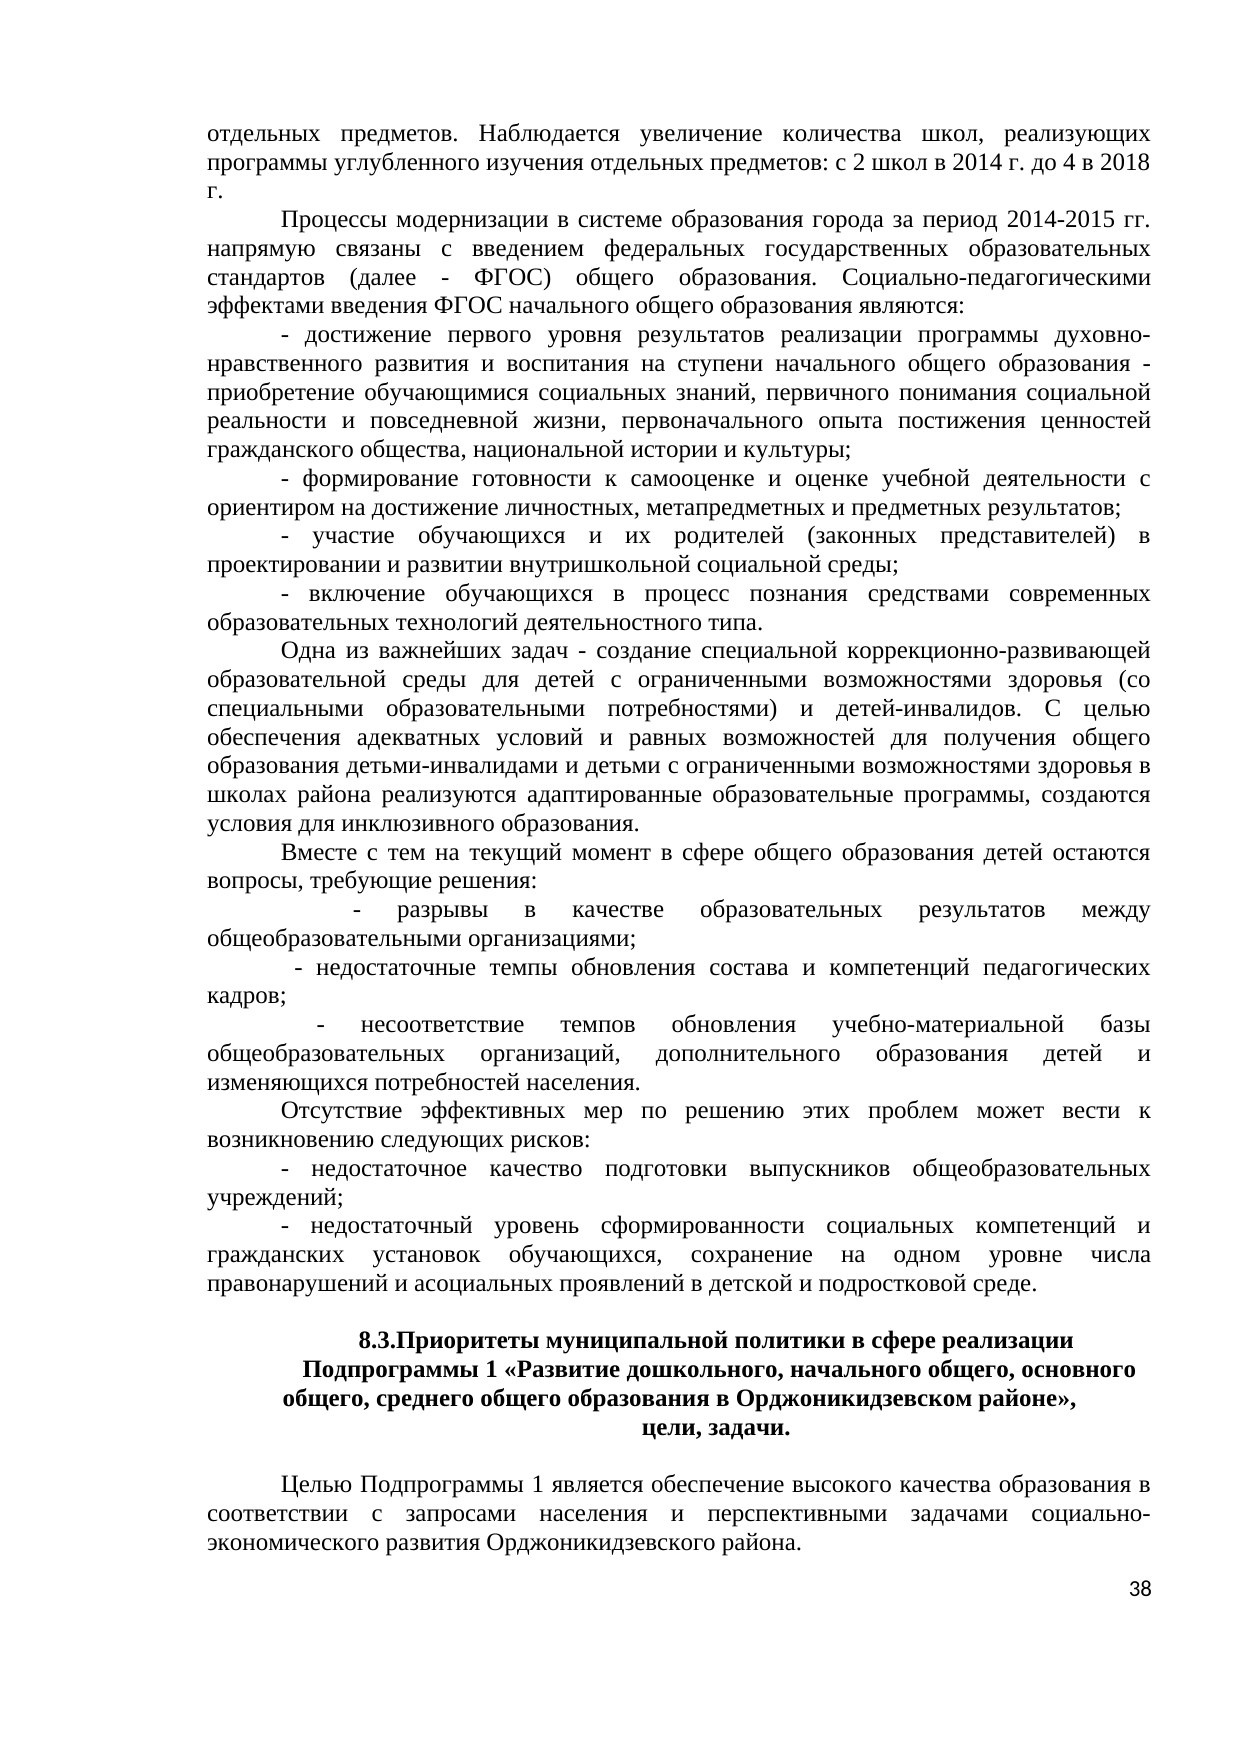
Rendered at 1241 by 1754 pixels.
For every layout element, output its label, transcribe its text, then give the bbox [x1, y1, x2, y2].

text - разрывы в качестве образовательных результатов между общеобразовательными организациями; [207, 894, 1152, 952]
text Одна из важнейших задач - создание специальной коррекционно-развивающей образовательной среды для детей с ограниченными возможностями здоровья (со специальными образовательными потребностями) и детей-инвалидов. С целью обеспечения адекватных условий и равных возможностей для получения общего образования детьми-инвалидами и детьми с ограниченными возможностями здоровья в школах района реализуются адаптированные образовательные программы, создаются условия для инклюзивного образования. [207, 636, 1152, 837]
text - несоответствие темпов обновления учебно-материальной базы общеобразовательных организаций, дополнительного образования детей и изменяющихся потребностей населения. [207, 1009, 1152, 1096]
text - включение обучающихся в процесс познания средствами современных образовательных технологий деятельностного типа. [207, 578, 1152, 636]
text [207, 118, 1152, 204]
text Подпрограммы 1 «Развитие дошкольного, начального общего, основного общего, среднего общего образования в Орджоникидзевском районе», [207, 1354, 1152, 1412]
text цели, задачи. [207, 1412, 1152, 1441]
text Процессы модернизации в системе образования города за период 2014-2015 гг. напрямую связаны с введением федеральных государственных образовательных стандартов (далее - ФГОС) общего образования. Социально-педагогическими эффектами введения ФГОС начального общего образования являются: [207, 204, 1152, 319]
text Вместе с тем на текущий момент в сфере общего образования детей остаются вопросы, требующие решения: [207, 837, 1152, 894]
text Целью Подпрограммы 1 является обеспечение высокого качества образования в соответствии с запросами населения и перспективными задачами социально-экономического развития Орджоникидзевского района. [207, 1469, 1152, 1556]
text - недостаточное качество подготовки выпускников общеобразовательных учреждений; [207, 1153, 1152, 1211]
text - достижение первого уровня результатов реализации программы духовно-нравственного развития и воспитания на ступени начального общего образования - приобретение обучающимися социальных знаний, первичного понимания социальной реальности и повседневной жизни, первоначального опыта постижения ценностей гражданского общества, национальной истории и культуры; [207, 319, 1152, 463]
text - недостаточный уровень сформированности социальных компетенций и гражданских установок обучающихся, сохранение на одном уровне числа правонарушений и асоциальных проявлений в детской и подростковой среде. [207, 1211, 1152, 1297]
text Отсутствие эффективных мер по решению этих проблем может вести к возникновению следующих рисков: [207, 1096, 1152, 1153]
text - участие обучающихся и их родителей (законных представителей) в проектировании и развитии внутришкольной социальной среды; [207, 521, 1152, 578]
text 8.3.Приоритеты муниципальной политики в сфере реализации [207, 1326, 1152, 1354]
text - недостаточные темпы обновления состава и компетенций педагогических кадров; [207, 952, 1152, 1009]
text - формирование готовности к самооценке и оценке учебной деятельности с ориентиром на достижение личностных, метапредметных и предметных результатов; [207, 463, 1152, 521]
